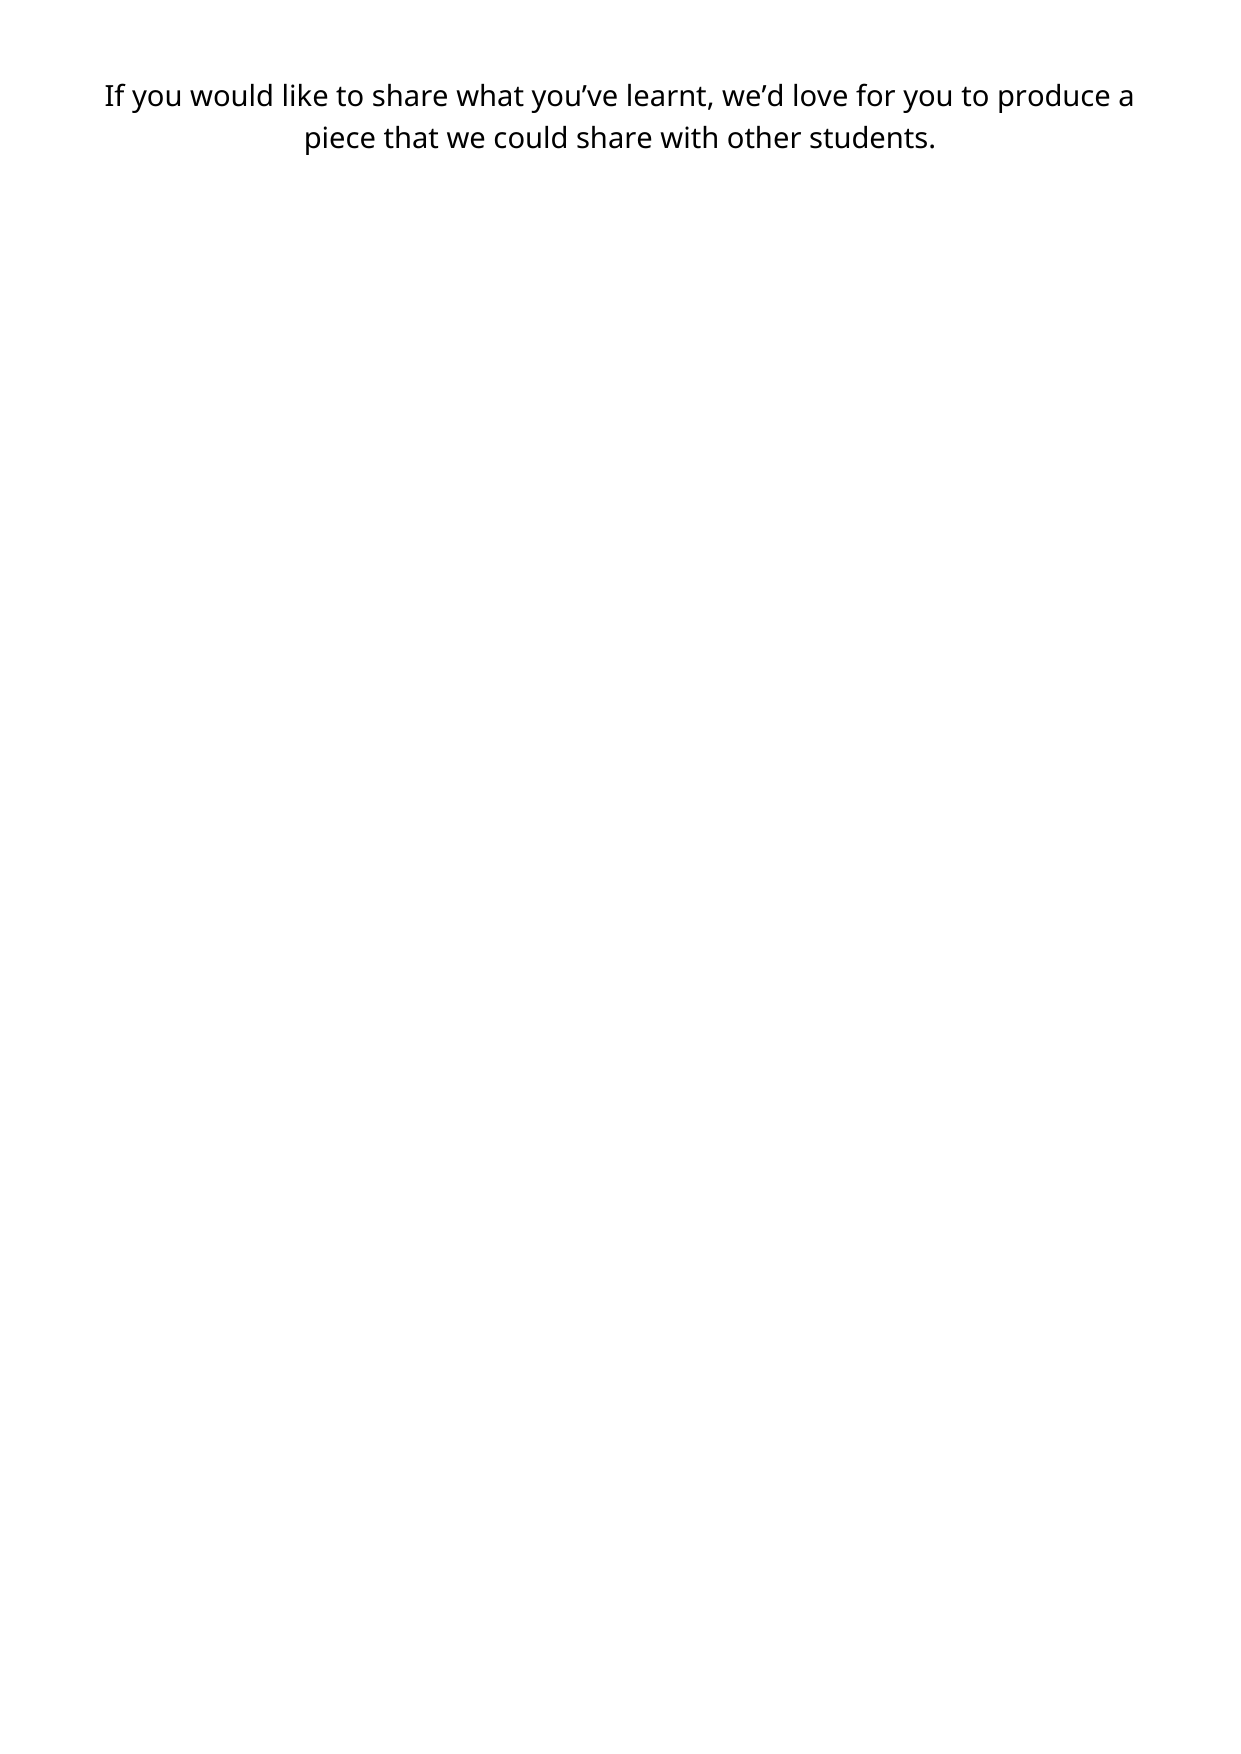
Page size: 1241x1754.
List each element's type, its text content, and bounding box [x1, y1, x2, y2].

text If you would like to share what you’ve learnt, we’d love for you to produce a piece that we could share with other students. [75, 75, 1165, 157]
